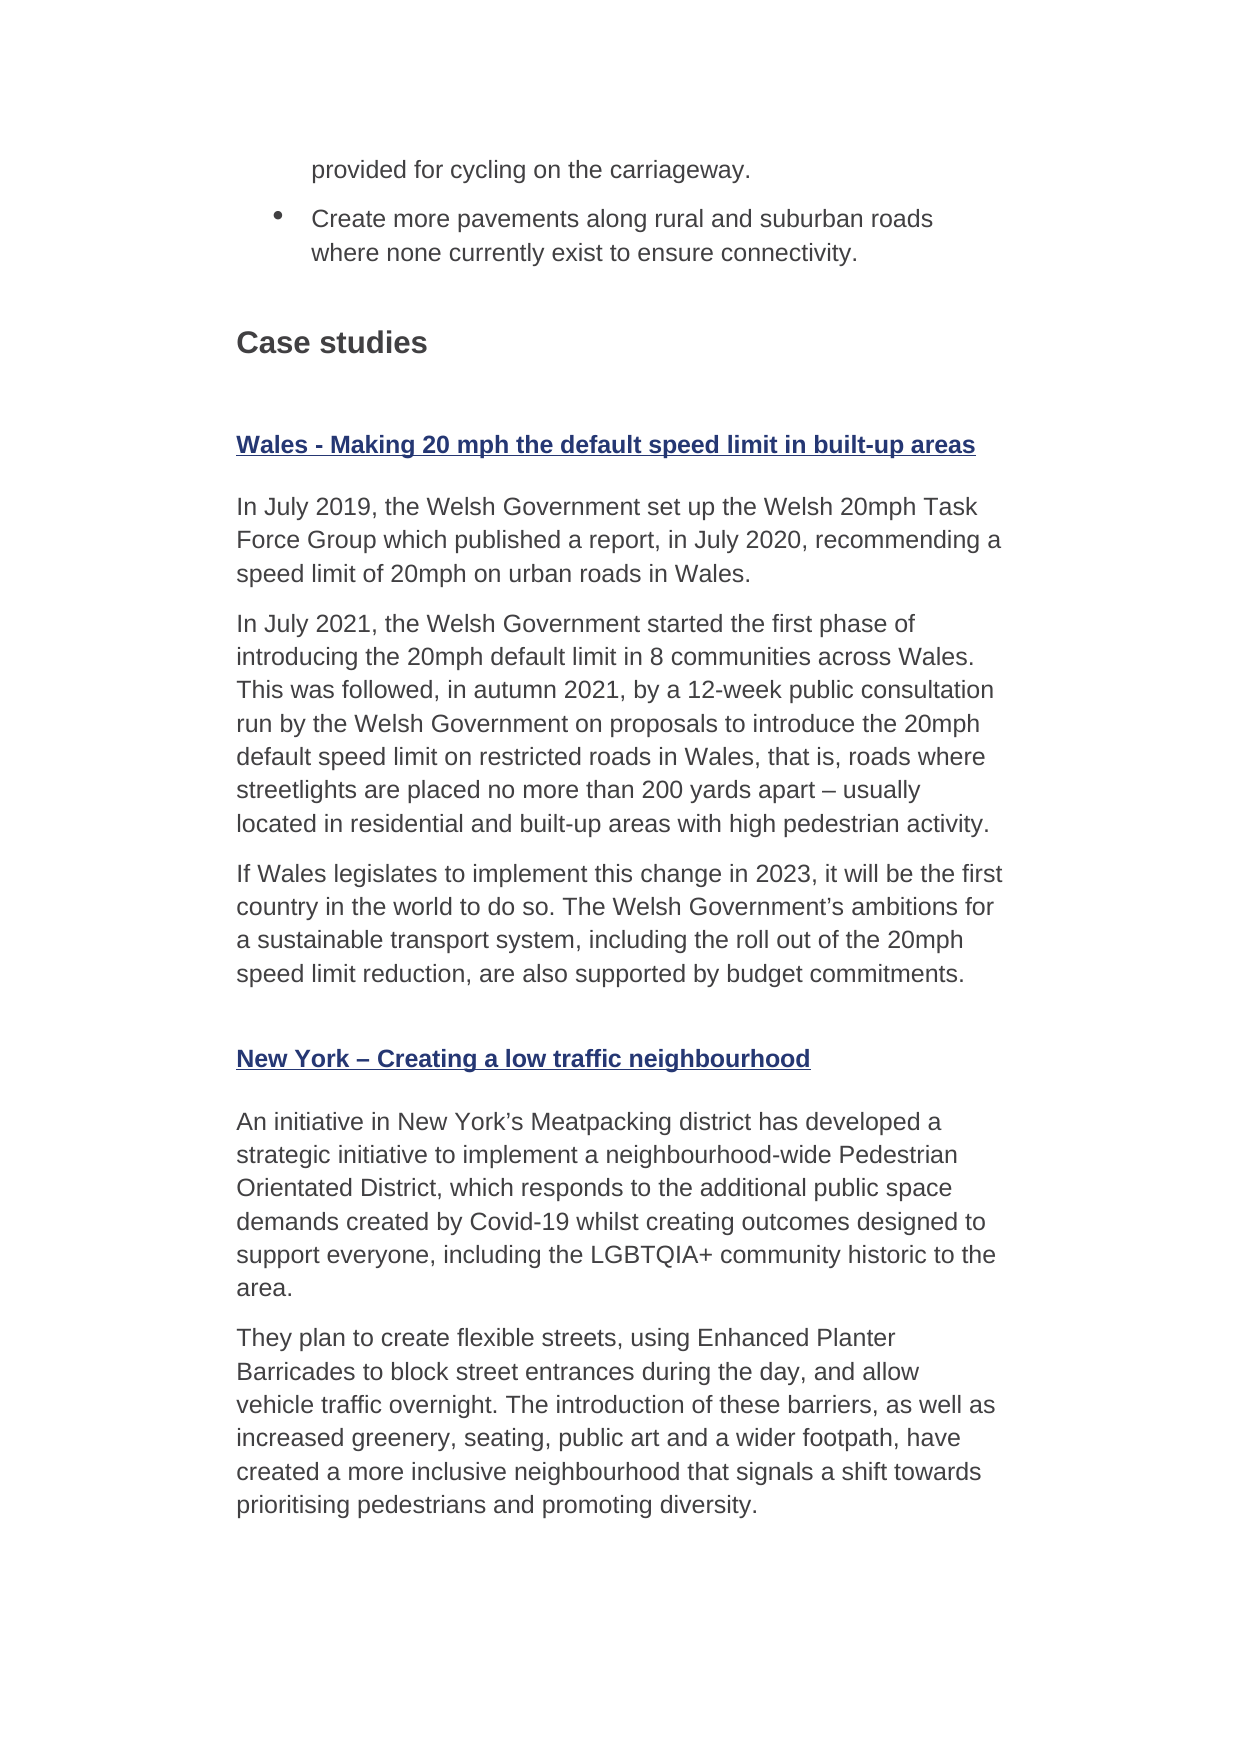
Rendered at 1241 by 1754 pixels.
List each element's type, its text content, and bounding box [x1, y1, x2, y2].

text In July 2019, the Welsh Government set up the Welsh 20mph Task Force Group which published a report, in July 2020, recommending a speed limit of 20mph on urban roads in Wales. [236, 487, 1004, 587]
subtitle Case studies [236, 317, 1004, 360]
subtitle New York – Creating a low traffic neighbourhood [236, 1029, 1004, 1073]
text In July 2021, the Welsh Government started the first phase of introducing the 20mph default limit in 8 communities across Wales. This was followed, in autumn 2021, by a 12-week public consultation run by the Welsh Government on proposals to introduce the 20mph default speed limit on restricted roads in Wales, that is, roads where streetlights are placed no more than 200 yards apart – usually located in residential and built-up areas with high pedestrian activity. [236, 604, 1004, 837]
subtitle Wales - Making 20 mph the default speed limit in built-up areas [236, 414, 1004, 458]
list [274, 150, 1004, 183]
text If Wales legislates to implement this change in 2023, it will be the first country in the world to do so. The Welsh Government’s ambitions for a sustainable transport system, including the roll out of the 20mph speed limit reduction, are also supported by budget commitments. [236, 854, 1004, 987]
list Create more pavements along rural and suburban roads where none currently exist to ensure connectivity. [274, 200, 1004, 267]
text An initiative in New York’s Meatpacking district has developed a strategic initiative to implement a neighbourhood-wide Pedestrian Orientated District, which responds to the additional public space demands created by Covid-19 whilst creating outcomes designed to support everyone, including the LGBTQIA+ community historic to the area. [236, 1102, 1004, 1302]
text They plan to create flexible streets, using Enhanced Planter Barricades to block street entrances during the day, and allow vehicle traffic overnight. The introduction of these barriers, as well as increased greenery, seating, public art and a wider footpath, have created a more inclusive neighbourhood that signals a shift towards prioritising pedestrians and promoting diversity. [236, 1319, 1004, 1519]
